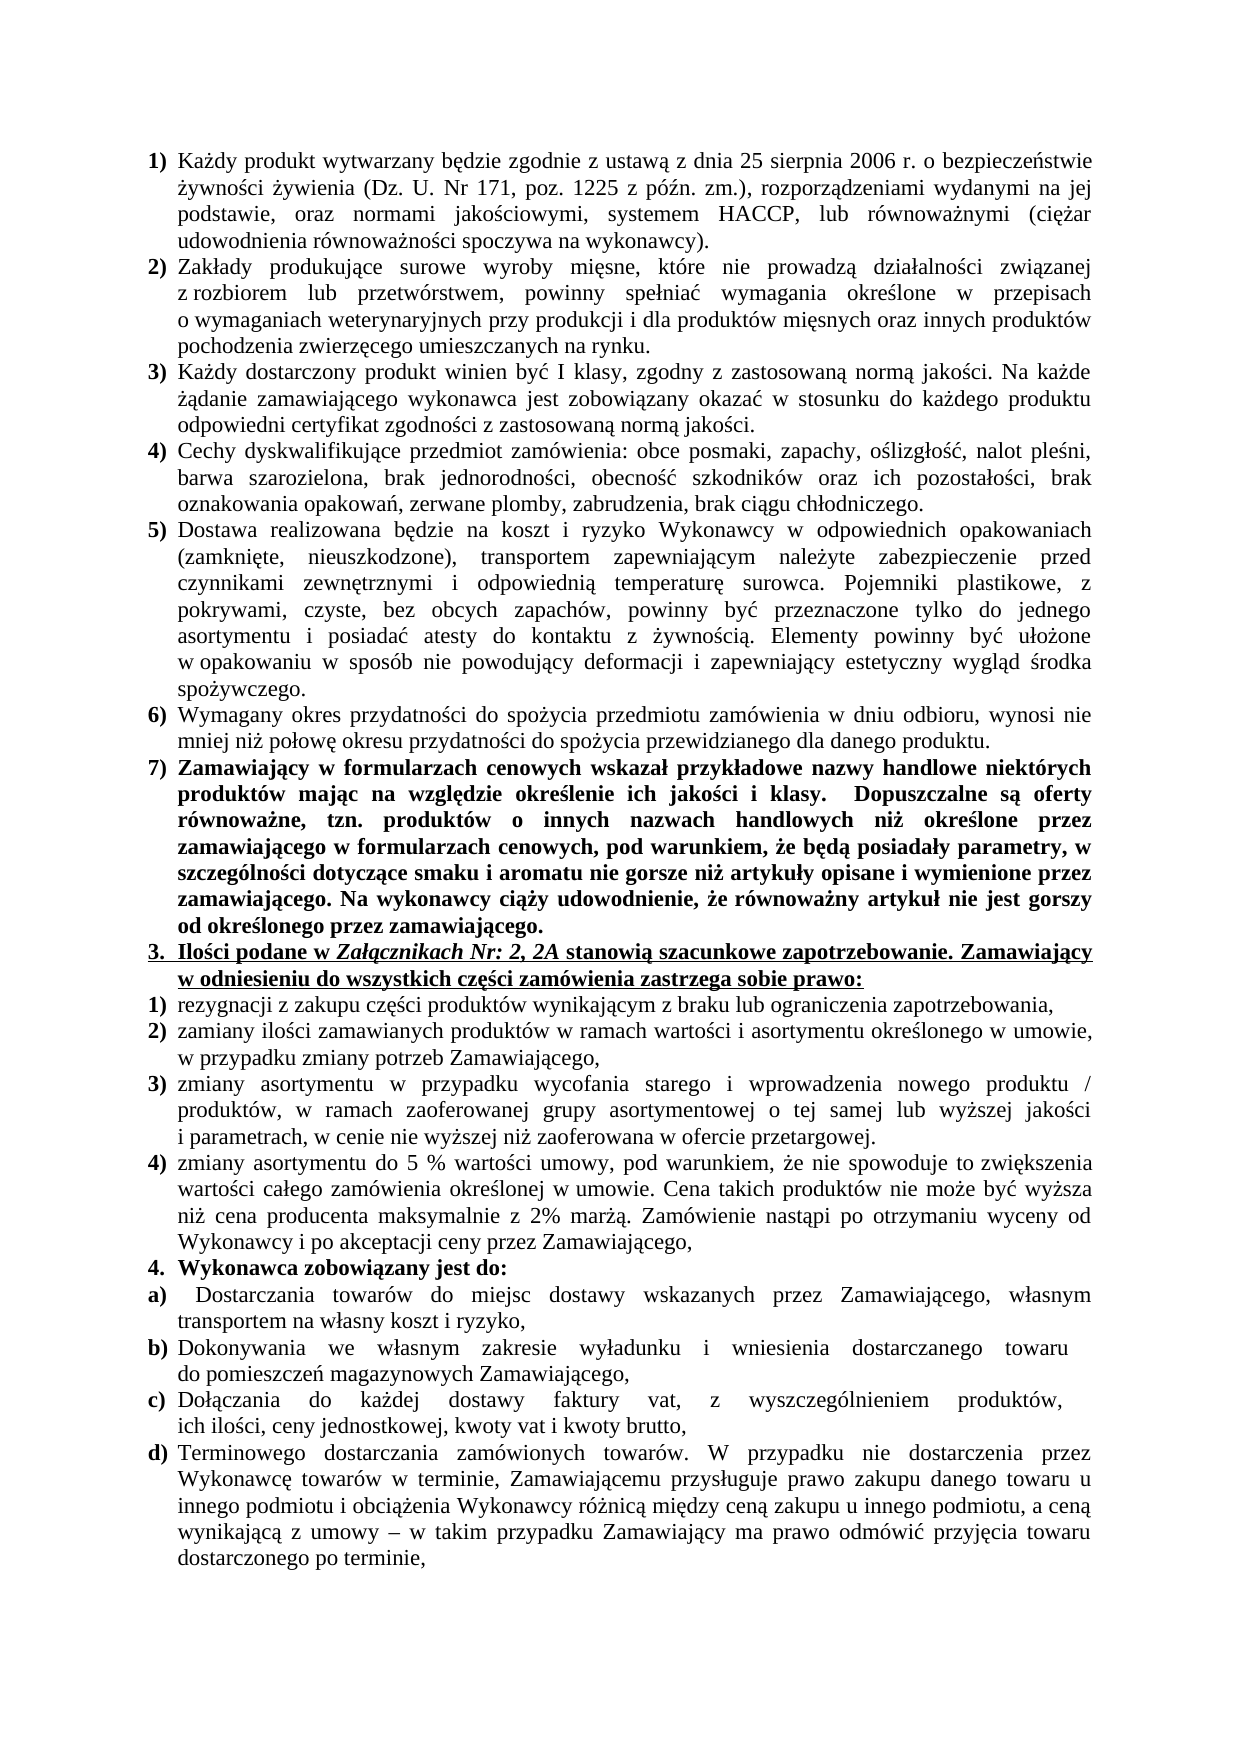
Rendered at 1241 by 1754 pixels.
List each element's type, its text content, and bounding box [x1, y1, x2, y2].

list zmiany asortymentu w przypadku wycofania starego i wprowadzenia nowego produktu / produktów, w ramach zaoferowanej grupy asortymentowej o tej samej lub wyższej jakości i parametrach, w cenie nie wyższej niż zaoferowana w ofercie przetargowej. [148, 1070, 1093, 1149]
list zmiany asortymentu do 5 % wartości umowy, pod warunkiem, że nie spowoduje to zwiększenia wartości całego zamówienia określonej w umowie. Cena takich produktów nie może być wyższa niż cena producenta maksymalnie z 2% marżą. Zamówienie nastąpi po otrzymaniu wyceny od Wykonawcy i po akceptacji ceny przez Zamawiającego, [148, 1149, 1093, 1254]
text 4. Wykonawca zobowiązany jest do: [148, 1254, 1093, 1281]
list zamiany ilości zamawianych produktów w ramach wartości i asortymentu określonego w umowie, w przypadku zmiany potrzeb Zamawiającego, [148, 1017, 1093, 1070]
list Wymagany okres przydatności do spożycia przedmiotu zamówienia w dniu odbioru, wynosi nie mniej niż połowę okresu przydatności do spożycia przewidzianego dla danego produktu. [148, 701, 1093, 754]
list Każdy dostarczony produkt winien być I klasy, zgodny z zastosowaną normą jakości. Na każde żądanie zamawiającego wykonawca jest zobowiązany okazać w stosunku do każdego produktu odpowiedni certyfikat zgodności z zastosowaną normą jakości. [148, 358, 1093, 437]
list Dostawa realizowana będzie na koszt i ryzyko Wykonawcy w odpowiednich opakowaniach (zamknięte, nieuszkodzone), transportem zapewniającym należyte zabezpieczenie przed czynnikami zewnętrznymi i odpowiednią temperaturę surowca. Pojemniki plastikowe, z pokrywami, czyste, bez obcych zapachów, powinny być przeznaczone tylko do jednego asortymentu i posiadać atesty do kontaktu z żywnością. Elementy powinny być ułożone w opakowaniu w sposób nie powodujący deformacji i zapewniający estetyczny wygląd środka spożywczego. [148, 517, 1093, 701]
list Terminowego dostarczania zamówionych towarów. W przypadku nie dostarczenia przez Wykonawcę towarów w terminie, Zamawiającemu przysługuje prawo zakupu danego towaru u innego podmiotu i obciążenia Wykonawcy różnicą między ceną zakupu u innego podmiotu, a ceną wynikającą z umowy – w takim przypadku Zamawiający ma prawo odmówić przyjęcia towaru dostarczonego po terminie, [148, 1439, 1093, 1571]
list Dostarczania towarów do miejsc dostawy wskazanych przez Zamawiającego, własnym transportem na własny koszt i ryzyko, [148, 1281, 1093, 1333]
text 3. Ilości podane w Załącznikach Nr: 2, 2A stanowią szacunkowe zapotrzebowanie. Zamawiający w odniesieniu do wszystkich części zamówienia zastrzega sobie prawo: [148, 938, 1093, 961]
text 1) rezygnacji z zakupu części produktów wynikającym z braku lub ograniczenia zapotrzebowania, [148, 991, 1093, 1017]
list Zakłady produkujące surowe wyroby mięsne, które nie prowadzą działalności związanej z rozbiorem lub przetwórstwem, powinny spełniać wymagania określone w przepisach o wymaganiach weterynaryjnych przy produkcji i dla produktów mięsnych oraz innych produktów pochodzenia zwierzęcego umieszczanych na rynku. [148, 253, 1093, 358]
list Cechy dyskwalifikujące przedmiot zamówienia: obce posmaki, zapachy, oślizgłość, nalot pleśni, barwa szarozielona, brak jednorodności, obecność szkodników oraz ich pozostałości, brak oznakowania opakowań, zerwane plomby, zabrudzenia, brak ciągu chłodniczego. [148, 437, 1093, 517]
list Dokonywania we własnym zakresie wyładunku i wniesienia dostarczanego towaru do pomieszczeń magazynowych Zamawiającego, [148, 1333, 1093, 1386]
list Dołączania do każdej dostawy faktury vat, z wyszczególnieniem produktów, ich ilości, ceny jednostkowej, kwoty vat i kwoty brutto, [148, 1386, 1093, 1439]
list Zamawiający w formularzach cenowych wskazał przykładowe nazwy handlowe niektórych produktów mając na względzie określenie ich jakości i klasy. Dopuszczalne są oferty równoważne, tzn. produktów o innych nazwach handlowych niż określone przez zamawiającego w formularzach cenowych, pod warunkiem, że będą posiadały parametry, w szczególności dotyczące smaku i aromatu nie gorsze niż artykuły opisane i wymienione przez zamawiającego. Na wykonawcy ciąży udowodnienie, że równoważny artykuł nie jest gorszy od określonego przez zamawiającego. [148, 754, 1093, 938]
list Każdy produkt wytwarzany będzie zgodnie z ustawą z dnia 25 sierpnia 2006 r. o bezpieczeństwie żywności żywienia (Dz. U. Nr 171, poz. 1225 z późn. zm.), rozporządzeniami wydanymi na jej podstawie, oraz normami jakościowymi, systemem HACCP, lub równoważnymi (ciężar udowodnienia równoważności spoczywa na wykonawcy). [148, 148, 1093, 253]
text 3. Ilości podane w Załącznikach Nr: 2, 2A stanowią szacunkowe zapotrzebowanie. Zamawiający w odniesieniu do wszystkich części zamówienia zastrzega sobie prawo: [148, 962, 1093, 991]
